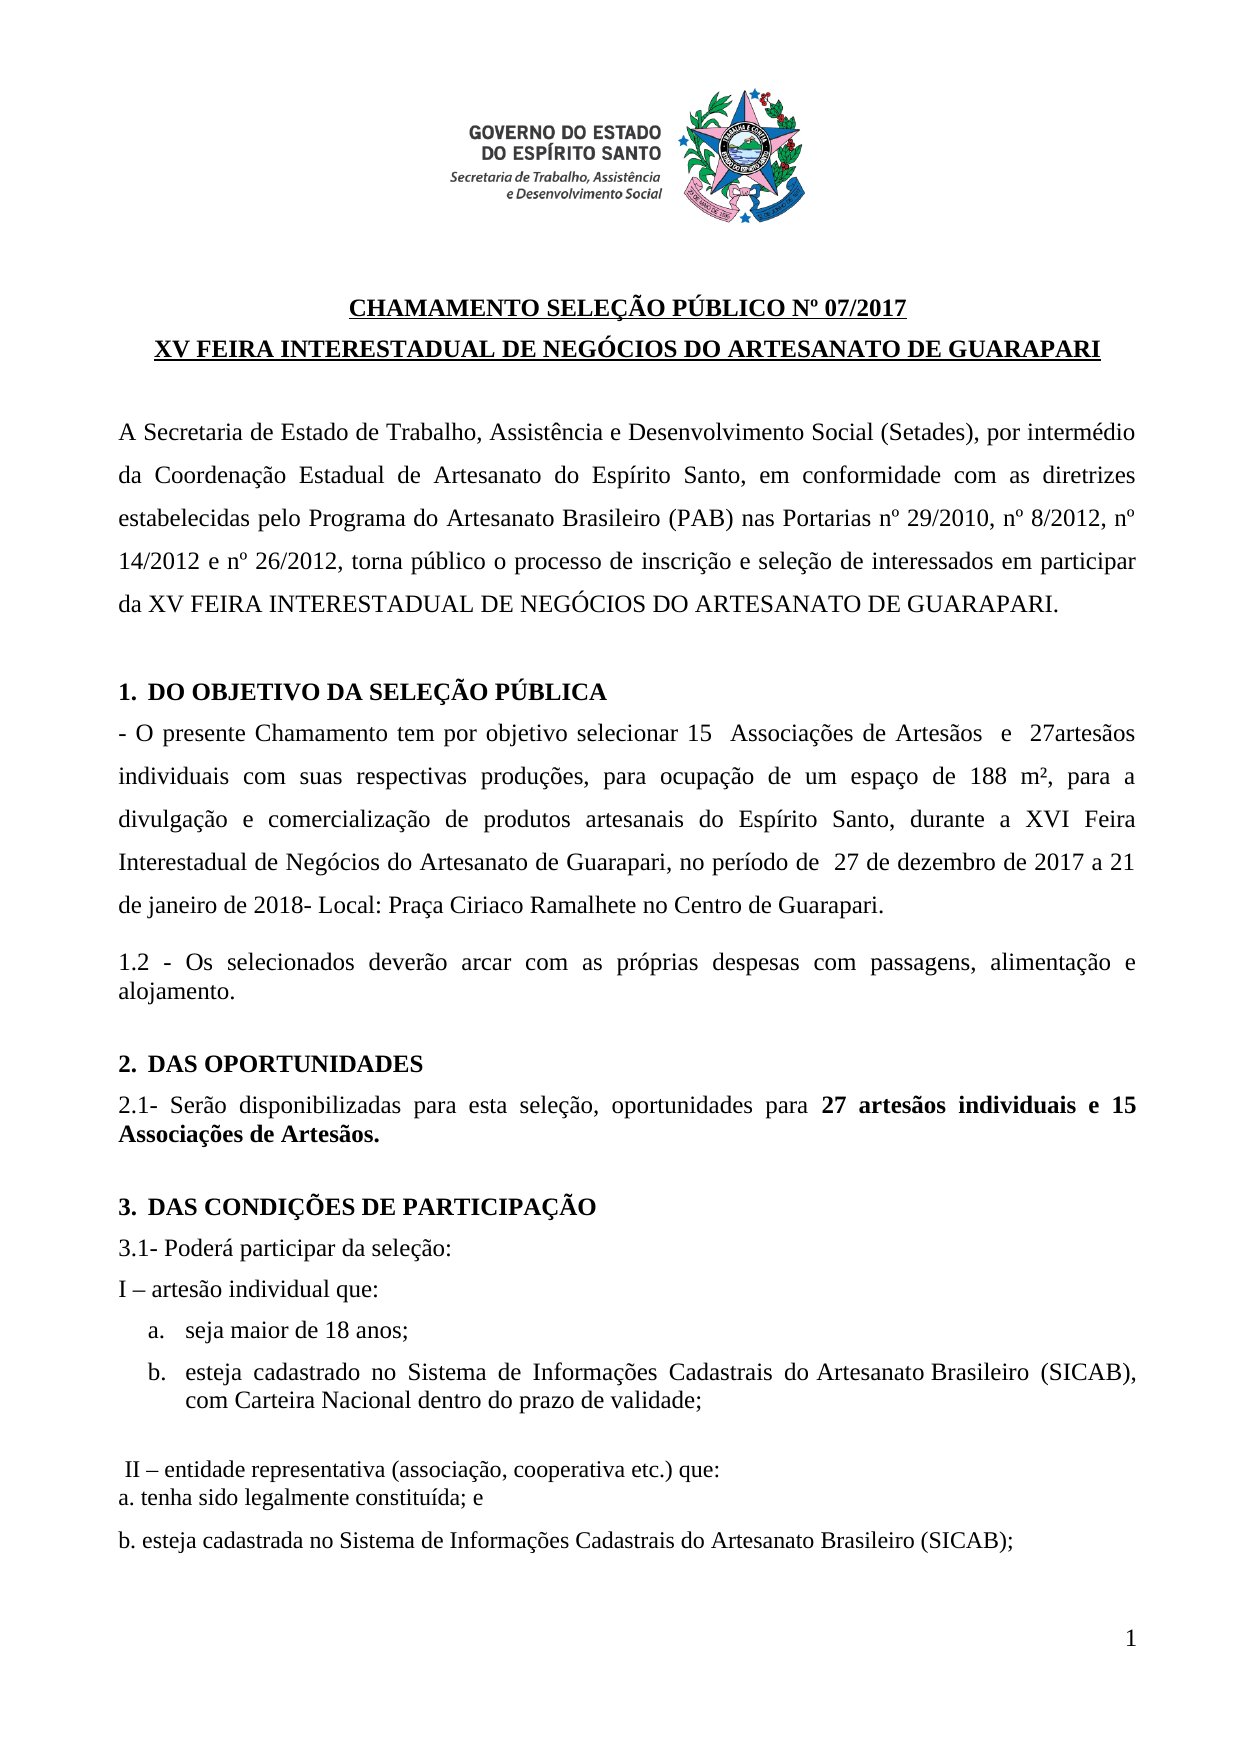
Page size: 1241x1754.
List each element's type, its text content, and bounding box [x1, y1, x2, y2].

list DAS OPORTUNIDADES [118, 1049, 1137, 1078]
text 1.2 - Os selecionados deverão arcar com as próprias despesas com passagens, alimentação e alojamento. [118, 947, 1137, 1005]
list DAS CONDIÇÕES DE PARTICIPAÇÃO [118, 1192, 1137, 1221]
list DO OBJETIVO DA SELEÇÃO PÚBLICA [118, 677, 1137, 705]
text XV FEIRA INTERESTADUAL DE NEGÓCIOS DO ARTESANATO DE GUARAPARI [118, 334, 1137, 363]
text A Secretaria de Estado de Trabalho, Assistência e Desenvolvimento Social (Setades), por intermédio da Coordenação Estadual de Artesanato do Espírito Santo, em conformidade com as diretrizes estabelecidas pelo Programa do Artesanato Brasileiro (PAB) nas Portarias nº 29/2010, nº 8/2012, nº 14/2012 e nº 26/2012, torna público o processo de inscrição e seleção de interessados em participar da XV FEIRA INTERESTADUAL DE NEGÓCIOS DO ARTESANATO DE GUARAPARI. [118, 417, 1137, 618]
text a. tenha sido legalmente constituída; e [118, 1483, 1137, 1511]
picture [450, 88, 805, 223]
list esteja cadastrado no Sistema de Informações Cadastrais do Artesanato Brasileiro (SICAB), com Carteira Nacional dentro do prazo de validade; [148, 1357, 1137, 1414]
text 3.1- Poderá participar da seleção: [118, 1233, 1137, 1262]
text I – artesão individual que: [118, 1274, 1137, 1303]
text b. esteja cadastrada no Sistema de Informações Cadastrais do Artesanato Brasileiro (SICAB); [118, 1526, 1137, 1554]
text - O presente Chamamento tem por objetivo selecionar 15 Associações de Artesãos e 27artesãos individuais com suas respectivas produções, para ocupação de um espaço de 188 m², para a divulgação e comercialização de produtos artesanais do Espírito Santo, durante a XVI Feira Interestadual de Negócios do Artesanato de Guarapari, no período de 27 de dezembro de 2017 a 21 de janeiro de 2018- Local: Praça Ciriaco Ramalhete no Centro de Guarapari. [118, 718, 1137, 920]
text CHAMAMENTO SELEÇÃO PÚBLICO Nº 07/2017 [118, 293, 1137, 322]
text II – entidade representativa (associação, cooperativa etc.) que: [118, 1456, 1137, 1483]
list seja maior de 18 anos; [148, 1316, 1137, 1344]
text 2.1- Serão disponibilizadas para esta seleção, oportunidades para 27 artesãos individuais e 15 Associações de Artesãos. [118, 1090, 1137, 1148]
